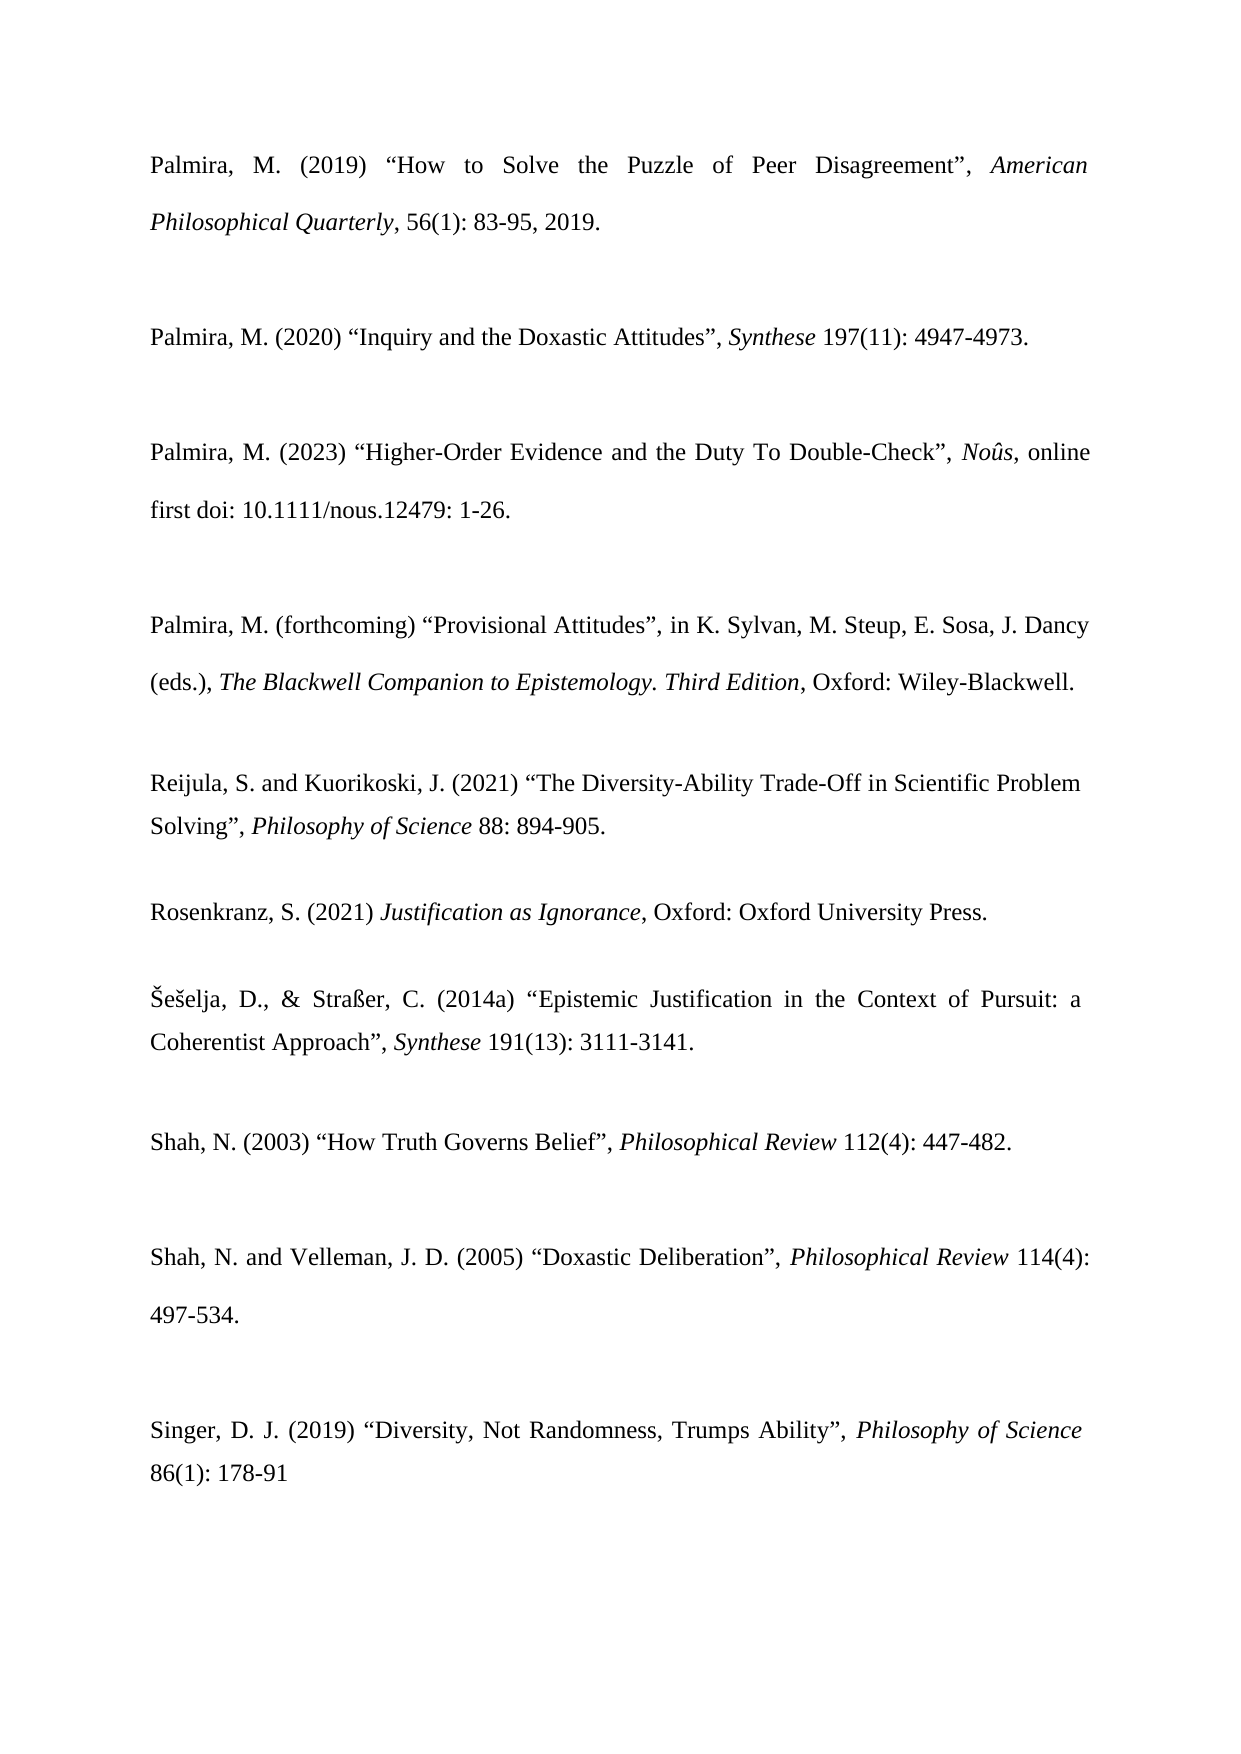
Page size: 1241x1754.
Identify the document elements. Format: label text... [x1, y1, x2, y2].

text Singer, D. J. (2019) “Diversity, Not Randomness, Trumps Ability”, Philosophy of Science 86(1): 178-91 [150, 1415, 1082, 1487]
text Palmira, M. (2020) “Inquiry and the Doxastic Attitudes”, Synthese 197(11): 4947-4973. [150, 322, 1090, 351]
text Rosenkranz, S. (2021) Justification as Ignorance, Oxford: Oxford University Press. [150, 897, 1082, 926]
text Reijula, S. and Kuorikoski, J. (2021) “The Diversity-Ability Trade-Off in Scientific Problem Solving”, Philosophy of Science 88: 894-905. [150, 768, 1082, 840]
text Palmira, M. (forthcoming) “Provisional Attitudes”, in K. Sylvan, M. Steup, E. Sosa, J. Dancy (eds.), The Blackwell Companion to Epistemology. Third Edition, Oxford: Wiley-Blackwell. [150, 610, 1090, 696]
text Shah, N. (2003) “How Truth Governs Belief”, Philosophical Review 112(4): 447-482. [150, 1127, 1090, 1156]
text Palmira, M. (2019) “How to Solve the Puzzle of Peer Disagreement”, American Philosophical Quarterly, 56(1): 83-95, 2019. [150, 150, 1090, 236]
text Palmira, M. (2023) “Higher-Order Evidence and the Duty To Double-Check”, Noûs, online first doi: 10.1111/nous.12479: 1-26. [150, 437, 1090, 524]
text Shah, N. and Velleman, J. D. (2005) “Doxastic Deliberation”, Philosophical Review 114(4): 497-534. [150, 1242, 1090, 1329]
text Šešelja, D., & Straßer, C. (2014a) “Epistemic Justification in the Context of Pursuit: a Coherentist Approach”, Synthese 191(13): 3111-3141. [150, 984, 1082, 1056]
